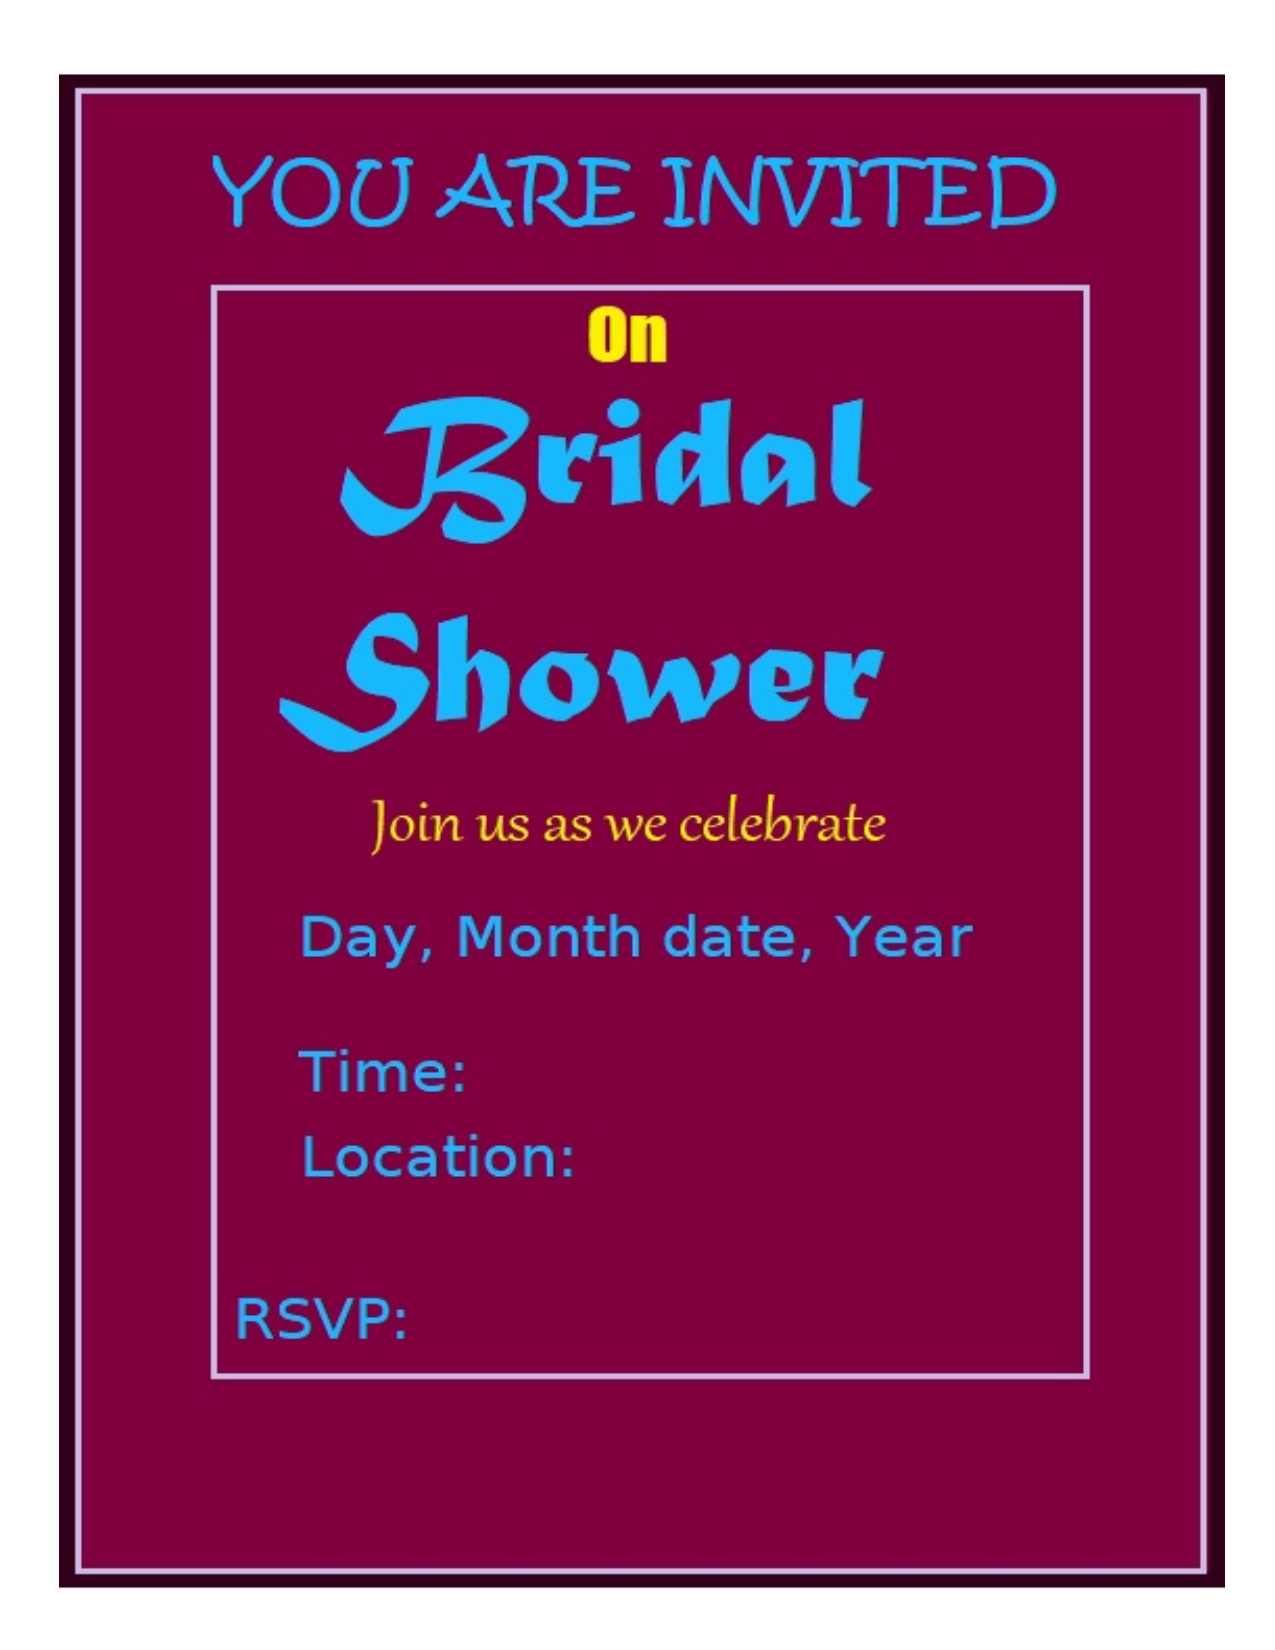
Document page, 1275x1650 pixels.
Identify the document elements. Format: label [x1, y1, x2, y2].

picture [59, 73, 1225, 1590]
